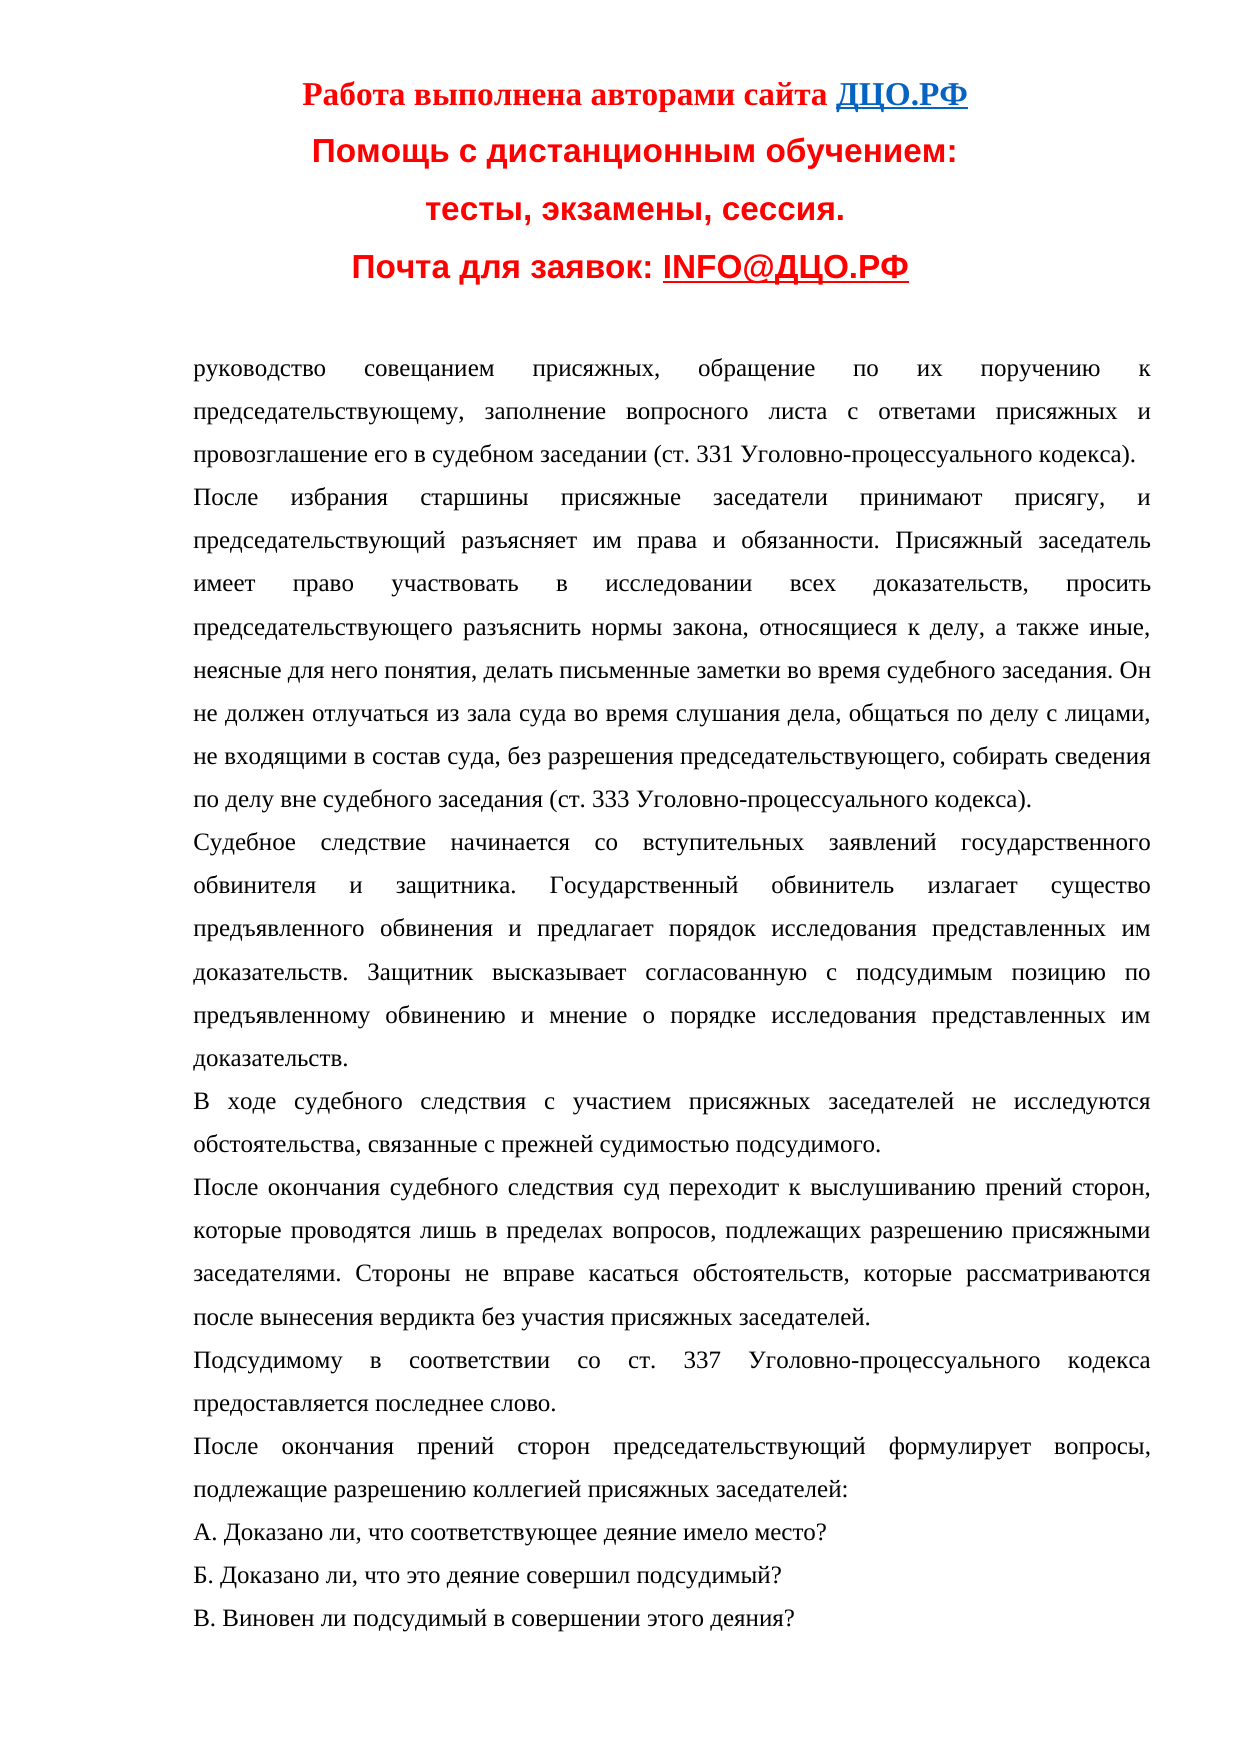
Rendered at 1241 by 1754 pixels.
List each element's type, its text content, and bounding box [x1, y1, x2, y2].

list После окончания судебного следствия суд переходит к выслушиванию прений сторон, которые проводятся лишь в пределах вопросов, подлежащих разрешению присяжными заседателями. Стороны не вправе касаться обстоятельств, которые рассматриваются после вынесения вердикта без участия присяжных заседателей. [193, 1172, 1152, 1330]
list После окончания прений сторон председательствующий формулирует вопросы, подлежащие разрешению коллегией присяжных заседателей: [193, 1431, 1152, 1503]
list A. Доказано ли, что соответствующее деяние имело место? [193, 1517, 1152, 1546]
list В ходе судебного следствия с участием присяжных заседателей не исследуются обстоятельства, связанные с прежней судимостью подсудимого. [193, 1086, 1152, 1158]
list Судебное следствие начинается со вступительных заявлений государственного обвинителя и защитника. Государственный обвинитель излагает существо предъявленного обвинения и предлагает порядок исследования представленных им доказательств. Защитник высказывает согласованную с подсудимым позицию по предъявленному обвинению и мнение о порядке исследования представленных им доказательств. [193, 827, 1152, 1072]
list После избрания старшины присяжные заседатели принимают присягу, и председательствующий разъясняет им права и обязанности. Присяжный заседатель имеет право участвовать в исследовании всех доказательств, просить председательствующего разъяснить нормы закона, относящиеся к делу, а также иные, неясные для него понятия, делать письменные заметки во время судебного заседания. Он не должен отлучаться из зала суда во время слушания дела, общаться по делу с лицами, не входящими в состав суда, без разрешения председательствующего, собирать сведения по делу вне судебного заседания (ст. 333 Уголовно-процессуального кодекса). [193, 482, 1152, 813]
list Б. Доказано ли, что это деяние совершил подсудимый? [193, 1560, 1152, 1589]
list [193, 353, 1152, 468]
list Подсудимому в соответствии со ст. 337 Уголовно-процессуального кодекса предоставляется последнее слово. [193, 1345, 1152, 1417]
list B. Виновен ли подсудимый в совершении этого деяния? [193, 1603, 1152, 1632]
